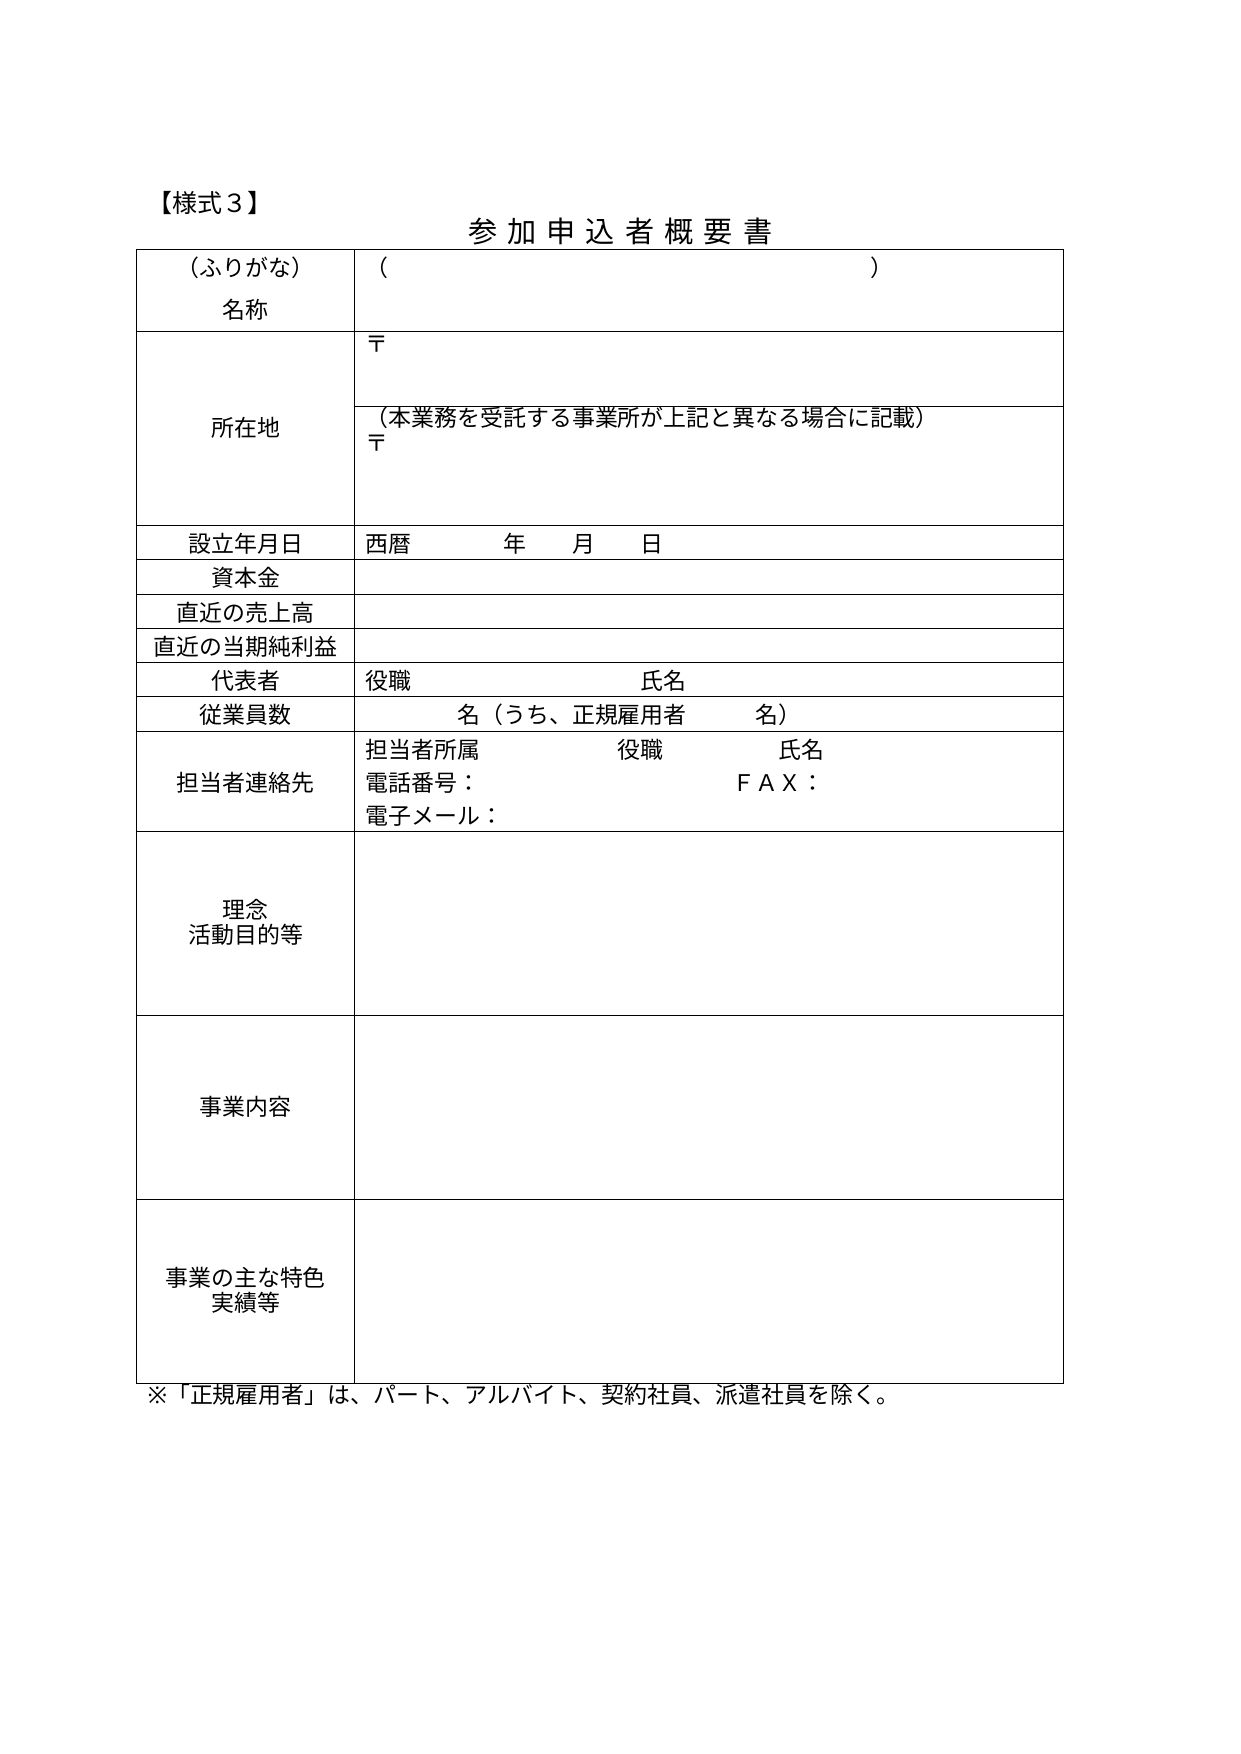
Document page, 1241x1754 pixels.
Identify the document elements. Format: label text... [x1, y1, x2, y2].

text 参加申込者概要書 [148, 217, 1092, 249]
table_cell 代表者 [137, 663, 354, 696]
table_cell 名（うち、正規雇用者 名） [355, 697, 1063, 731]
table_cell 直近の当期純利益 [137, 629, 354, 662]
table_cell （本業務を受託する事業所が上記と異なる場合に記載） 〒 [355, 407, 1063, 525]
table_cell [355, 595, 1063, 628]
table_header （ふりがな） 名称 [137, 250, 354, 331]
table_cell 担当者連絡先 [137, 732, 354, 831]
text 【様式３】 [148, 190, 1092, 217]
table_cell 直近の売上高 [137, 595, 354, 628]
table_cell 役職 氏名 [355, 663, 1063, 696]
table_cell [355, 560, 1063, 593]
text ※「正規雇用者」は、パート、アルバイト、契約社員、派遣社員を除く。 [148, 1384, 1092, 1409]
table_cell 所在地 [137, 332, 354, 525]
table_cell [355, 832, 1063, 1015]
table_cell [355, 1016, 1063, 1199]
table_cell 設立年月日 [137, 526, 354, 559]
table_cell 西暦 年 月 日 [355, 526, 1063, 559]
table_cell 理念 活動目的等 [137, 832, 354, 1015]
table_cell 事業の主な特色 実績等 [137, 1200, 354, 1383]
table_cell [355, 629, 1063, 662]
table_cell 〒 [355, 332, 1063, 406]
table_cell 事業内容 [137, 1016, 354, 1199]
table_cell [355, 1200, 1063, 1383]
table_cell 従業員数 [137, 697, 354, 731]
table_cell 資本金 [137, 560, 354, 593]
table_header （ ） [355, 250, 1063, 331]
table_cell 担当者所属 役職 氏名 電話番号： ＦＡＸ： 電子メール： [355, 732, 1063, 831]
